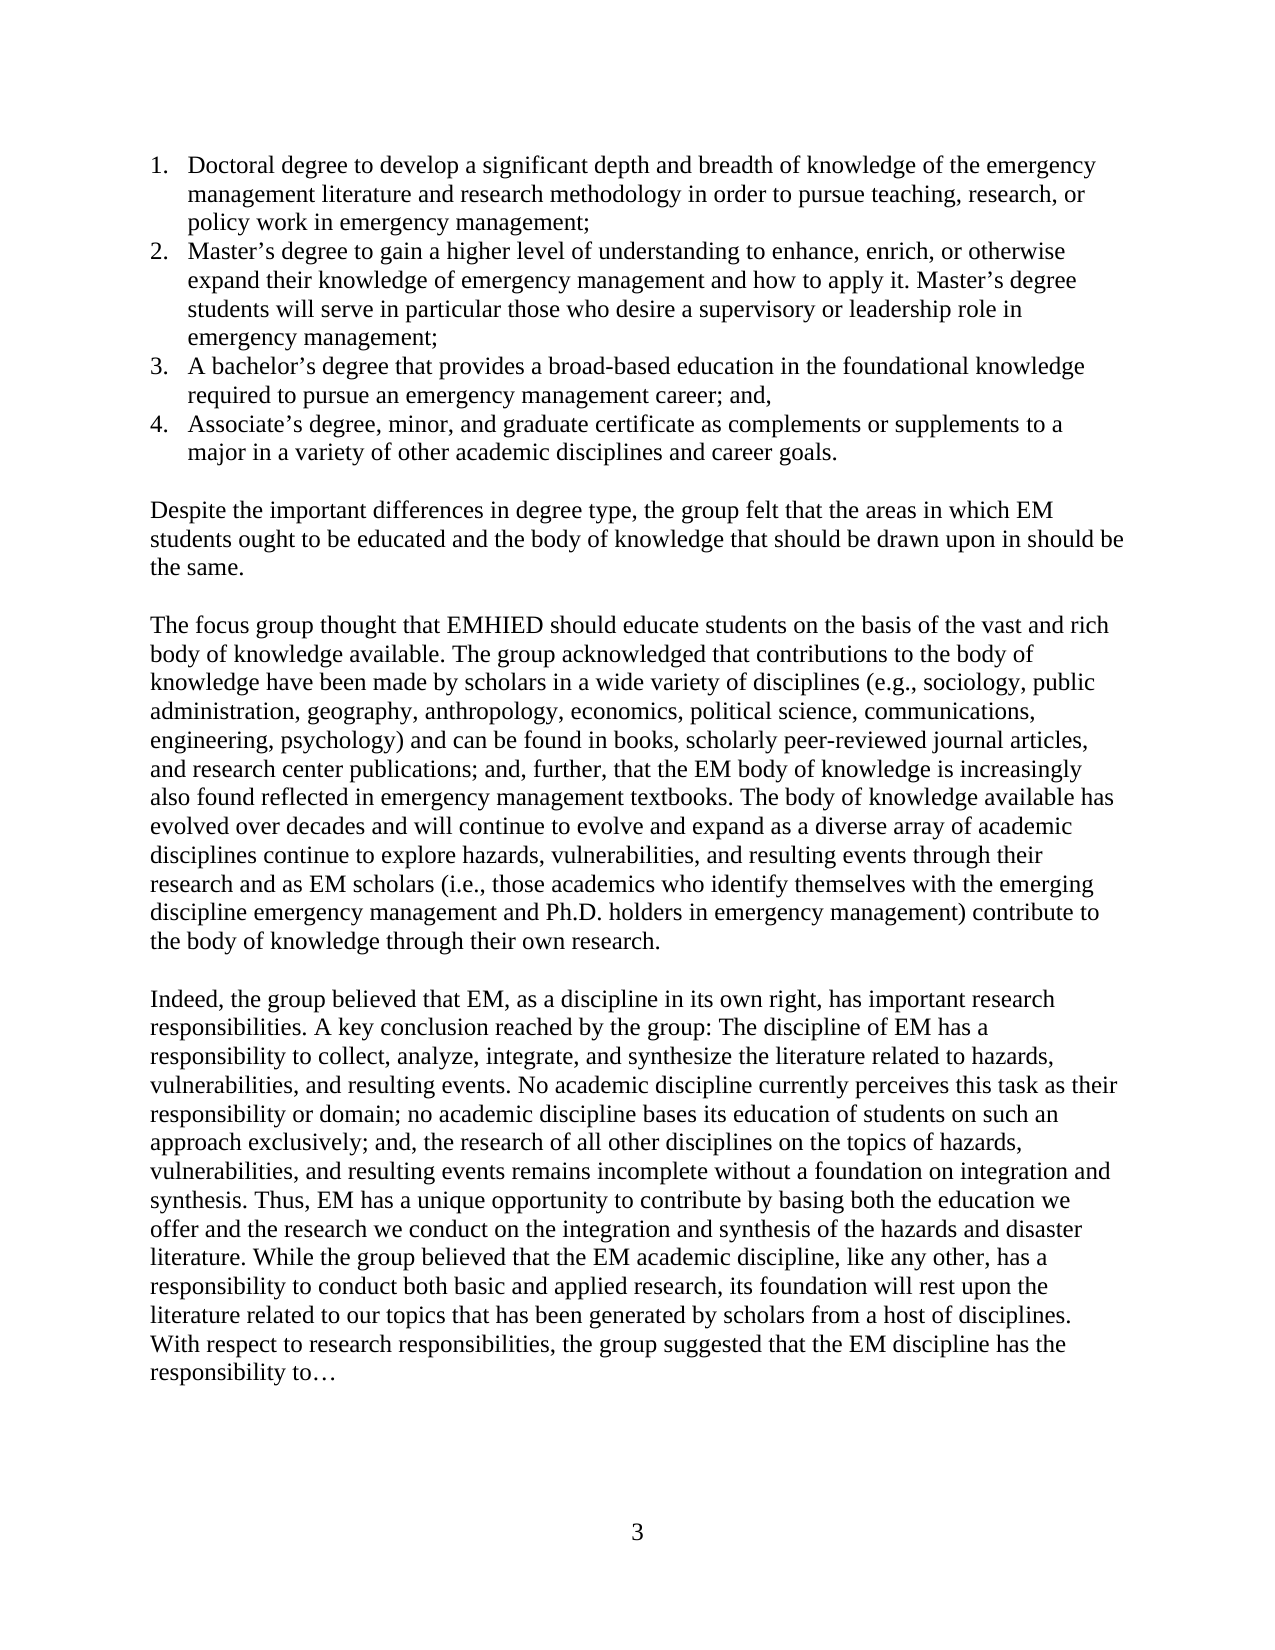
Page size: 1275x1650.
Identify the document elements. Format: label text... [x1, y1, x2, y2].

list Master’s degree to gain a higher level of understanding to enhance, enrich, or otherwise expand their knowledge of emergency management and how to apply it. Master’s degree students will serve in particular those who desire a supervisory or leadership role in emergency management; [150, 236, 1125, 351]
list Indeed, the group believed that EM, as a discipline in its own right, has important research responsibilities. A key conclusion reached by the group: The discipline of EM has a responsibility to collect, analyze, integrate, and synthesize the literature related to hazards, vulnerabilities, and resulting events. No academic discipline currently perceives this task as their responsibility or domain; no academic discipline bases its education of students on such an approach exclusively; and, the research of all other disciplines on the topics of hazards, vulnerabilities, and resulting events remains incomplete without a foundation on integration and synthesis. Thus, EM has a unique opportunity to contribute by basing both the education we offer and the research we conduct on the integration and synthesis of the hazards and disaster literature. While the group believed that the EM academic discipline, like any other, has a responsibility to conduct both basic and applied research, its foundation will rest upon the literature related to our topics that has been generated by scholars from a host of disciplines. With respect to research responsibilities, the group suggested that the EM discipline has the responsibility to… [150, 984, 1125, 1386]
list The focus group thought that EMHIED should educate students on the basis of the vast and rich body of knowledge available. The group acknowledged that contributions to the body of knowledge have been made by scholars in a wide variety of disciplines (e.g., sociology, public administration, geography, anthropology, economics, political science, communications, engineering, psychology) and can be found in books, scholarly peer-reviewed journal articles, and research center publications; and, further, that the EM body of knowledge is increasingly also found reflected in emergency management textbooks. The body of knowledge available has evolved over decades and will continue to evolve and expand as a diverse array of academic disciplines continue to explore hazards, vulnerabilities, and resulting events through their research and as EM scholars (i.e., those academics who identify themselves with the emerging discipline emergency management and Ph.D. holders in emergency management) contribute to the body of knowledge through their own research. [150, 610, 1125, 955]
list A bachelor’s degree that provides a broad-based education in the foundational knowledge required to pursue an emergency management career; and, [150, 351, 1125, 409]
list Associate’s degree, minor, and graduate certificate as complements or supplements to a major in a variety of other academic disciplines and career goals. [150, 409, 1125, 466]
list Doctoral degree to develop a significant depth and breadth of knowledge of the emergency management literature and research methodology in order to pursue teaching, research, or policy work in emergency management; [150, 150, 1125, 236]
list Despite the important differences in degree type, the group felt that the areas in which EM students ought to be educated and the body of knowledge that should be drawn upon in should be the same. [150, 495, 1125, 581]
